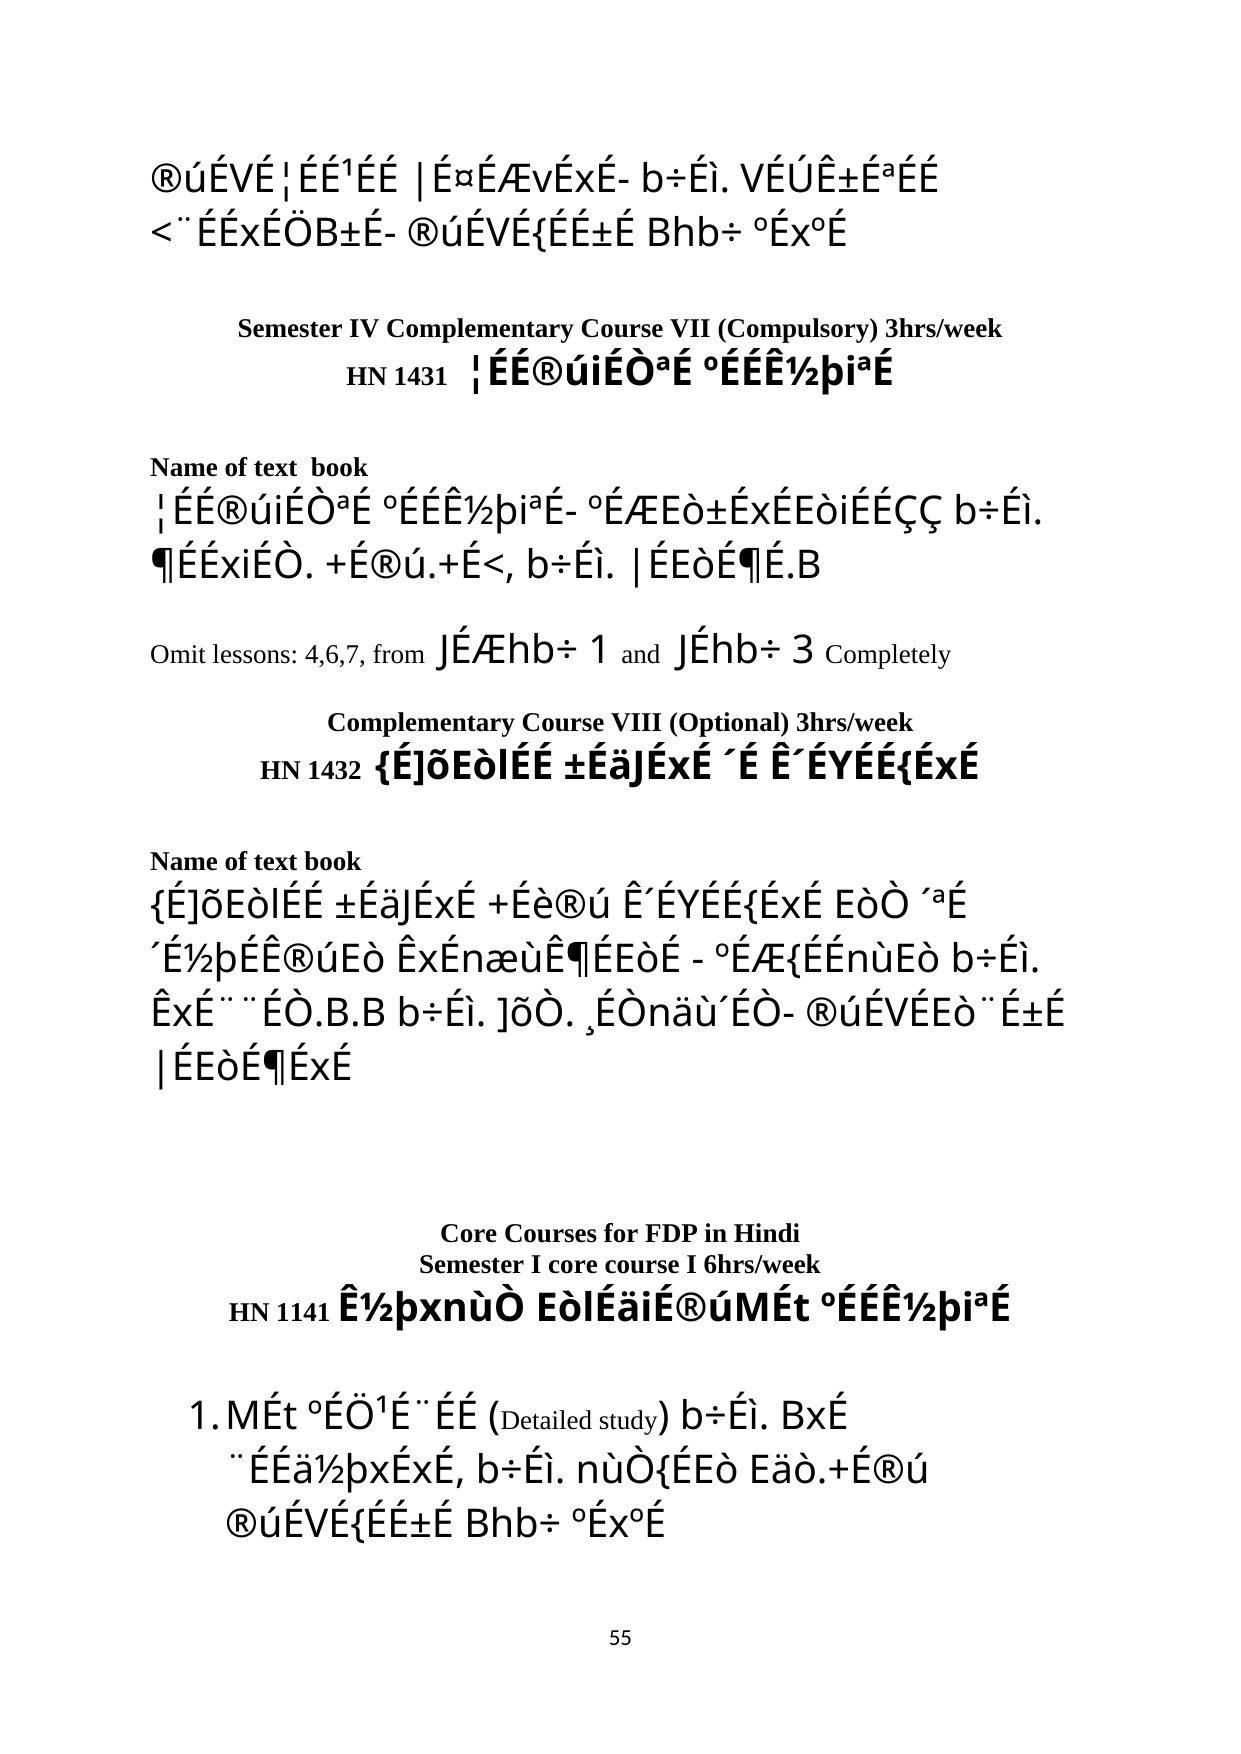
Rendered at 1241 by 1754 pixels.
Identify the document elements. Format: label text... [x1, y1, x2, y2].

text ®úÉVÉ¦ÉÉ¹ÉÉ |É¤ÉÆvÉxÉ- b÷Éì. VÉÚÊ±ÉªÉÉ <¨ÉÉxÉÖB±É- ®úÉVÉ{ÉÉ±É Bhb÷ ºÉxºÉ [150, 150, 1090, 258]
text HN 1432 {É]õEòlÉÉ ±ÉäJÉxÉ ´É Ê´ÉYÉÉ{ÉxÉ [150, 737, 1090, 791]
text HN 1141 Ê½þxnùÒ EòlÉäiÉ®úMÉt ºÉÉÊ½þiªÉ [150, 1279, 1090, 1333]
list MÉt ºÉÖ¹É¨ÉÉ (Detailed study) b÷Éì. BxÉ ¨ÉÉä½þxÉxÉ, b÷Éì. nùÒ{ÉEò Eäò.+É®ú ®úÉVÉ{ÉÉ±É Bhb÷ ºÉxºÉ [187, 1387, 1090, 1549]
text Semester I core course I 6hrs/week [150, 1248, 1090, 1279]
text Name of text book [150, 451, 1090, 482]
text Core Courses for FDP in Hindi [150, 1217, 1090, 1248]
text ¦ÉÉ®úiÉÒªÉ ºÉÉÊ½þiªÉ- ºÉÆEò±ÉxÉEòiÉÉÇÇ b÷Éì. ¶ÉÉxiÉÒ. +É®ú.+É<, b÷Éì. |ÉEòÉ¶É.B [150, 482, 1090, 590]
text Omit lessons: 4,6,7, from JÉÆhb÷ 1 and JÉhb÷ 3 Completely [150, 621, 1090, 675]
text HN 1431 ¦ÉÉ®úiÉÒªÉ ºÉÉÊ½þiªÉ [150, 343, 1090, 397]
text Name of text book [150, 845, 1090, 876]
text {É]õEòlÉÉ ±ÉäJÉxÉ +Éè®ú Ê´ÉYÉÉ{ÉxÉ EòÒ ´ªÉ´É½þÉÊ®úEò ÊxÉnæùÊ¶ÉEòÉ - ºÉÆ{ÉÉnùEò b÷Éì. ÊxÉ¨¨ÉÒ.B.B b÷Éì. ]õÒ. ¸ÉÒnäù´ÉÒ- ®úÉVÉEò¨É±É |ÉEòÉ¶ÉxÉ [150, 876, 1090, 1092]
text Complementary Course VIII (Optional) 3hrs/week [150, 706, 1090, 737]
text Semester IV Complementary Course VII (Compulsory) 3hrs/week [150, 312, 1090, 343]
